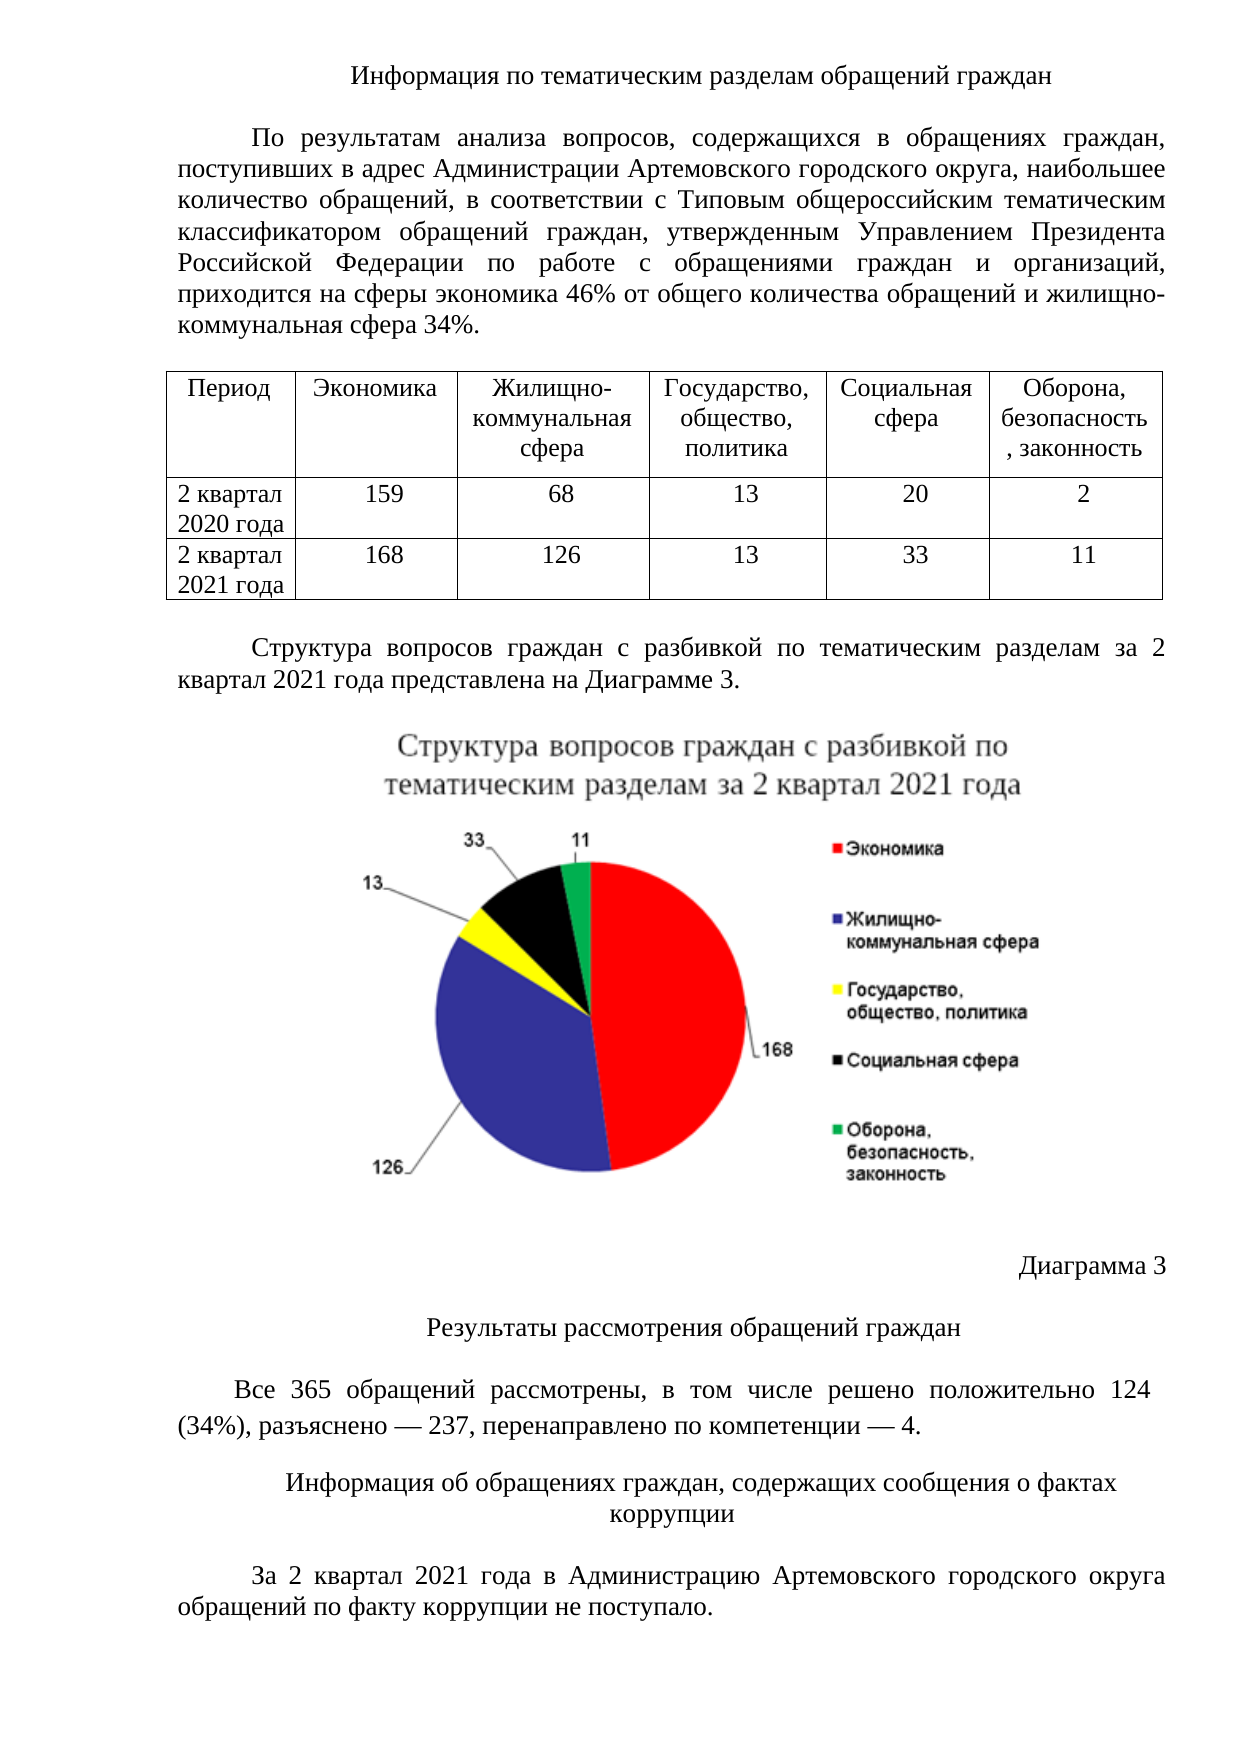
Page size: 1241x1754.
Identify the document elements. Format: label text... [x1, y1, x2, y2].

table_cell 2 квартал 2020 года [167, 478, 295, 538]
text Информация по тематическим разделам обращений граждан [177, 59, 1167, 90]
text Результаты рассмотрения обращений граждан [177, 1311, 1152, 1342]
table_cell 168 [296, 539, 457, 599]
text Диаграмма 3 [177, 1249, 1167, 1280]
table_cell 13 [650, 539, 826, 599]
table_cell 2 [990, 478, 1162, 538]
table_cell 11 [990, 539, 1162, 599]
table_header Экономика [296, 372, 457, 477]
text По результатам анализа вопросов, содержащихся в обращениях граждан, поступивших в адрес Администрации Артемовского городского округа, наибольшее количество обращений, в соответствии с Типовым общероссийским тематическим классификатором обращений граждан, утвержденным Управлением Президента Российской Федерации по работе с обращениями граждан и организаций, приходится на сферы экономика 46% от общего количества обращений и жилищно-коммунальная сфера 34%. [177, 121, 1167, 339]
table_cell 13 [650, 478, 826, 538]
table_header Жилищно-коммунальная сфера [458, 372, 649, 477]
text Структура вопросов граждан с разбивкой по тематическим разделам за 2 квартал 2021 года представлена на Диаграмме 3. [177, 632, 1167, 694]
text За 2 квартал 2021 года в Администрацию Артемовского городского округа обращений по факту коррупции не поступало. [177, 1559, 1167, 1622]
table_cell 2 квартал 2021 года [167, 539, 295, 599]
table_cell 68 [458, 478, 649, 538]
table_cell 126 [458, 539, 649, 599]
table_header Оборона, безопасность, законность [990, 372, 1162, 477]
table_cell 159 [296, 478, 457, 538]
table_header Социальная сфера [827, 372, 989, 477]
table_cell 20 [827, 478, 989, 538]
table_header Государство, общество, политика [650, 372, 826, 477]
picture [335, 693, 1053, 1249]
table_header Период [167, 372, 295, 477]
table_cell 33 [827, 539, 989, 599]
text Информация об обращениях граждан, содержащих сообщения о фактах коррупции [177, 1466, 1167, 1528]
text Все 365 обращений рассмотрены, в том числе решено положительно 124 (34%), разъяснено — 237, перенаправлено по компетенции — 4. [177, 1374, 1152, 1441]
